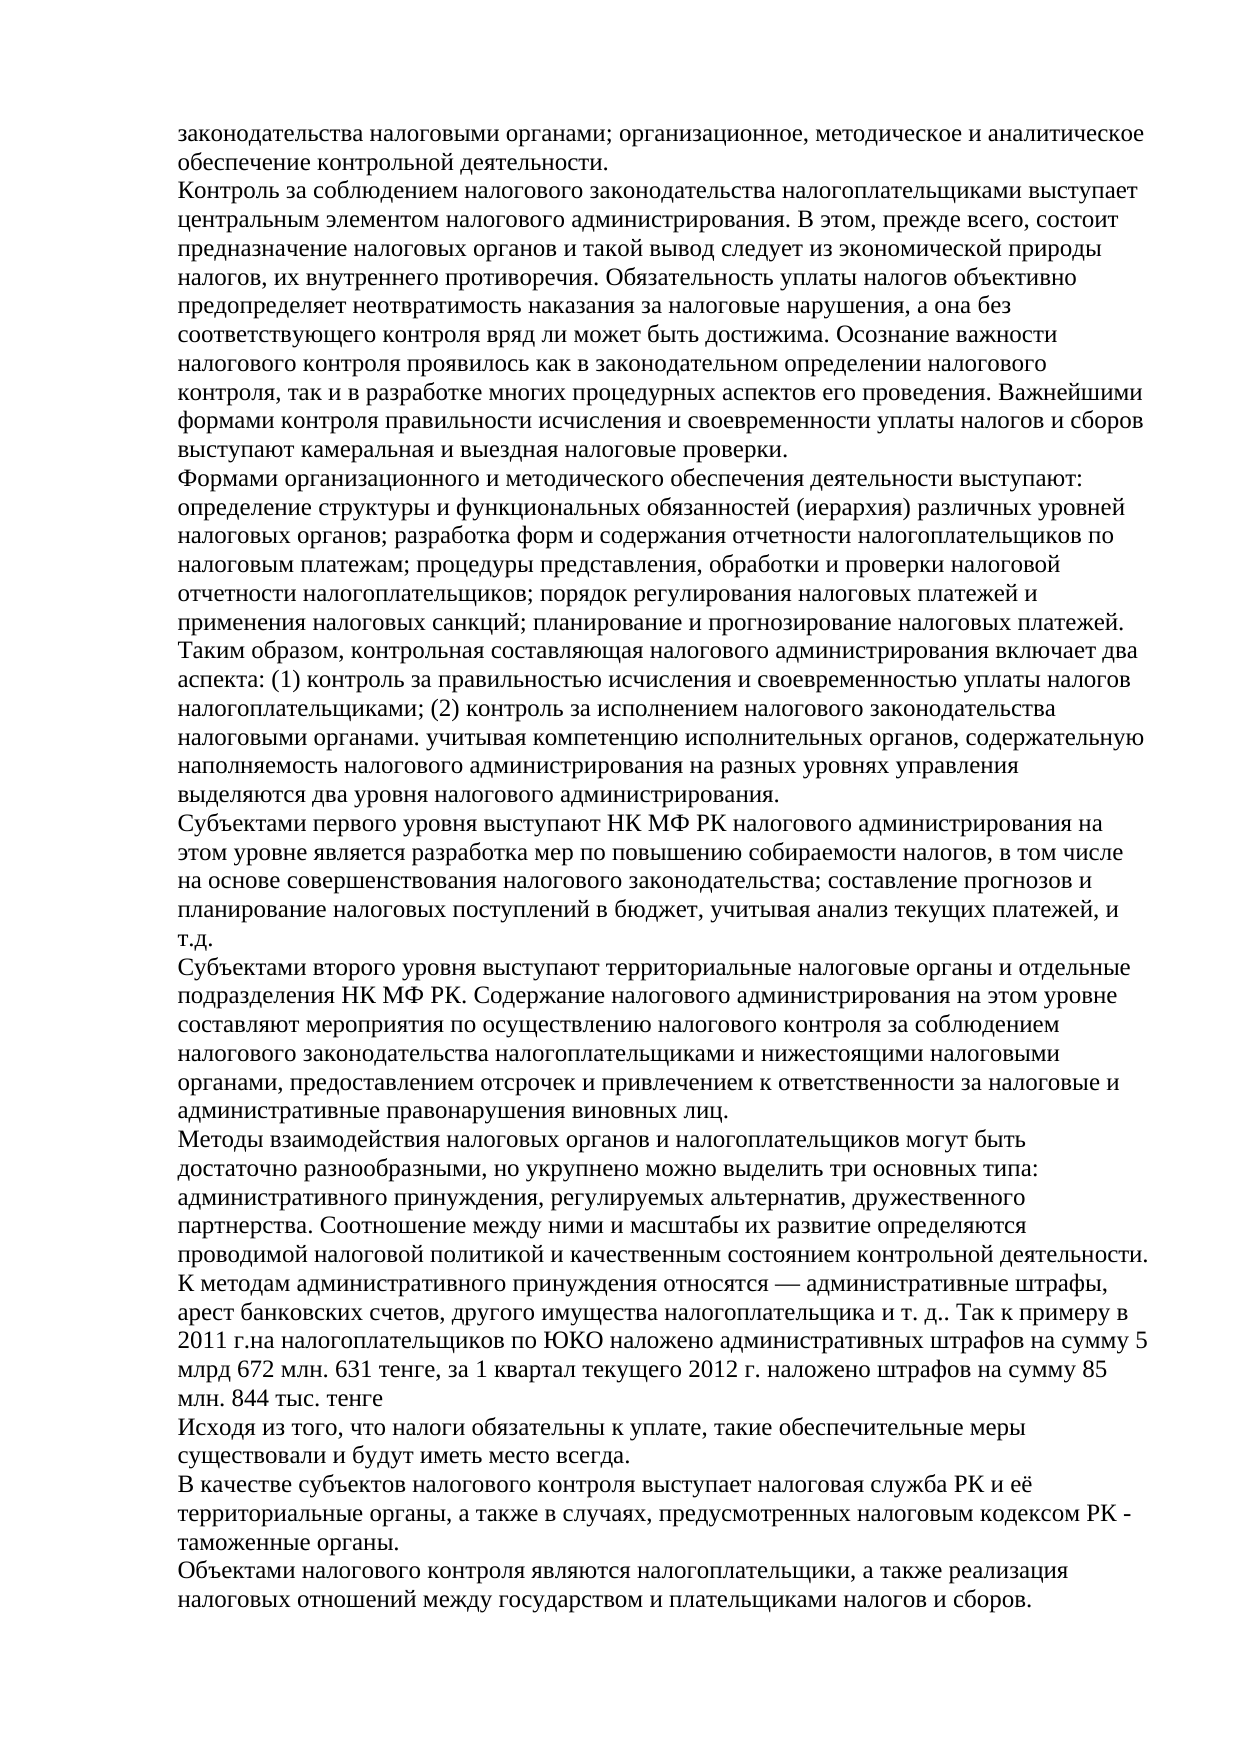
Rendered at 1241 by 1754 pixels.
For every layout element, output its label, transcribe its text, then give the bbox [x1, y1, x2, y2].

text Формами организационного и методического обеспечения деятельности выступают: определение структуры и функциональных обязанностей (иерархия) различных уровней налоговых органов; разработка форм и содержания отчетности налогоплательщиков по налоговым платежам; процедуры представления, обработки и проверки налоговой отчетности налогоплательщиков; порядок регулирования налоговых платежей и применения налоговых санкций; планирование и прогнозирование налоговых платежей. Таким образом, контрольная составляющая налогового администрирования включает два аспекта: (1) контроль за правильностью исчисления и своевременностью уплаты налогов налогоплательщиками; (2) контроль за исполнением налогового законодательства налоговыми органами. учитывая компетенцию исполнительных органов, содержательную наполняемость налогового администрирования на разных уровнях управления выделяются два уровня налогового администрирования. [177, 463, 1152, 808]
text Объектами налогового контроля являются налогоплательщики, а также реализация налоговых отношений между государством и плательщиками налогов и сборов. [177, 1556, 1152, 1613]
text Методы взаимодействия налоговых органов и налогоплательщиков могут быть достаточно разнообразными, но укрупнено можно выделить три основных типа: административного принуждения, регулируемых альтернатив, дружественного партнерства. Соотношение между ними и масштабы их развитие определяются проводимой налоговой политикой и качественным состоянием контрольной деятельности. К методам административного принуждения относятся — административные штрафы, арест банковских счетов, другого имущества налогоплательщика и т. д.. Так к примеру в 2011 г.на налогоплательщиков по ЮКО наложено административных штрафов на сумму 5 млрд 672 млн. 631 тенге, за 1 квартал текущего 2012 г. наложено штрафов на сумму 85 млн. 844 тыс. тенге Исходя из того, что налоги обязательны к уплате, такие обеспечительные меры существовали и будут иметь место всегда. [177, 1124, 1152, 1469]
text Контроль за соблюдением налогового законодательства налогоплательщиками выступает центральным элементом налогового администрирования. В этом, прежде всего, состоит предназначение налоговых органов и такой вывод следует из экономической природы налогов, их внутреннего противоречия. Обязательность уплаты налогов объективно предопределяет неотвратимость наказания за налоговые нарушения, а она без соответствующего контроля вряд ли может быть достижима. Осознание важности налогового контроля проявилось как в законодательном определении налогового контроля, так и в разработке многих процедурных аспектов его проведения. Важнейшими формами контроля правильности исчисления и своевременности уплаты налогов и сборов выступают камеральная и выездная налоговые проверки. [177, 176, 1152, 463]
text В качестве субъектов налогового контроля выступает налоговая служба РК и её территориальные органы, а также в случаях, предусмотренных налоговым кодексом РК - таможенные органы. [177, 1469, 1152, 1556]
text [177, 118, 1152, 176]
text Субъектами первого уровня выступают НК МФ РК налогового администрирования на этом уровне является разработка мер по повышению собираемости налогов, в том числе на основе совершенствования налогового законодательства; составление прогнозов и планирование налоговых поступлений в бюджет, учитывая анализ текущих платежей, и т.д. Субъектами второго уровня выступают территориальные налоговые органы и отдельные подразделения НК МФ РК. Содержание налогового администрирования на этом уровне составляют мероприятия по осуществлению налогового контроля за соблюдением налогового законодательства налогоплательщиками и нижестоящими налоговыми органами, предоставлением отсрочек и привлечением к ответственности за налоговые и административные правонарушения виновных лиц. [177, 808, 1152, 1124]
